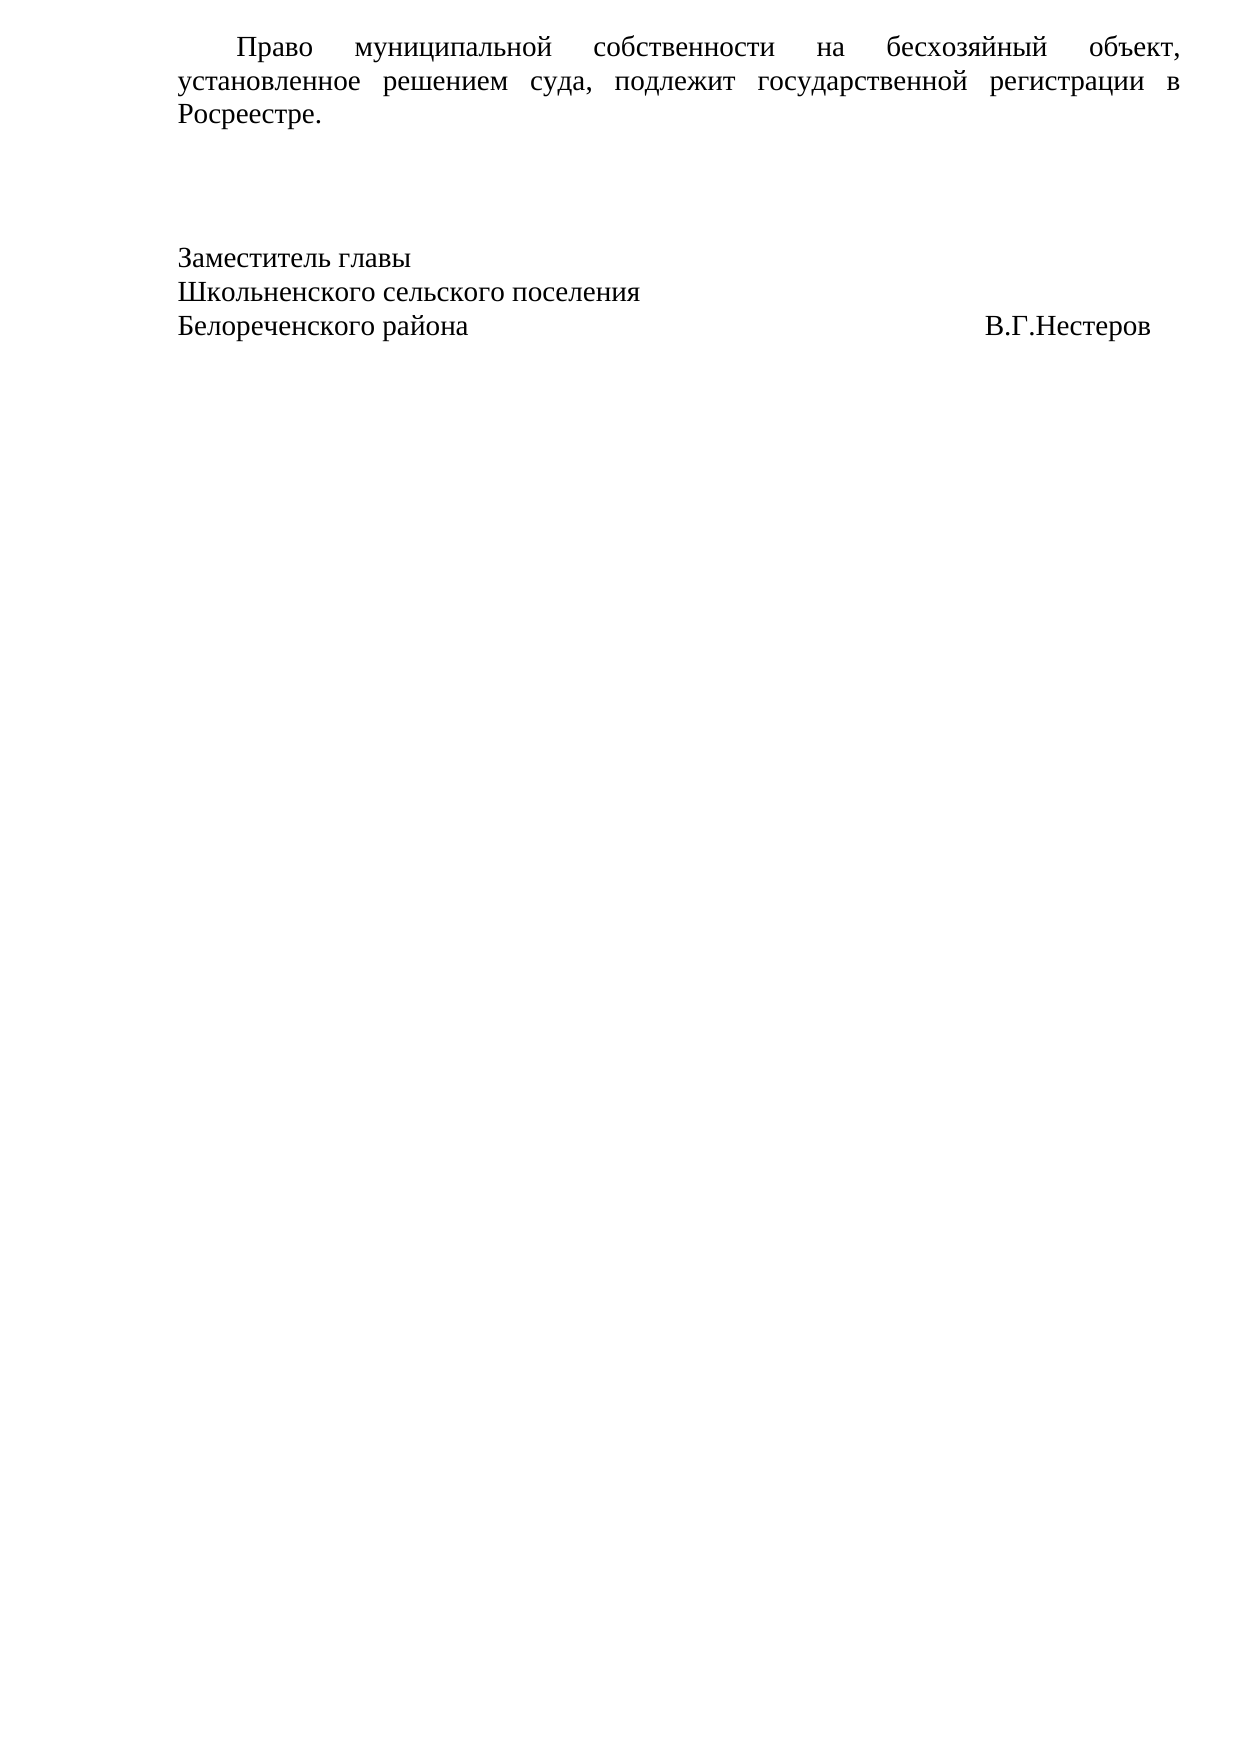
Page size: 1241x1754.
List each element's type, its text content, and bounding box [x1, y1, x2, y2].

text Школьненского сельского поселения [177, 274, 1181, 308]
text Право муниципальной собственности на бесхозяйный объект, установленное решением суда, подлежит государственной регистрации в Росреестре. [177, 29, 1181, 130]
text Заместитель главы [177, 241, 1181, 274]
text Белореченского района В.Г.Нестеров [177, 308, 1181, 341]
